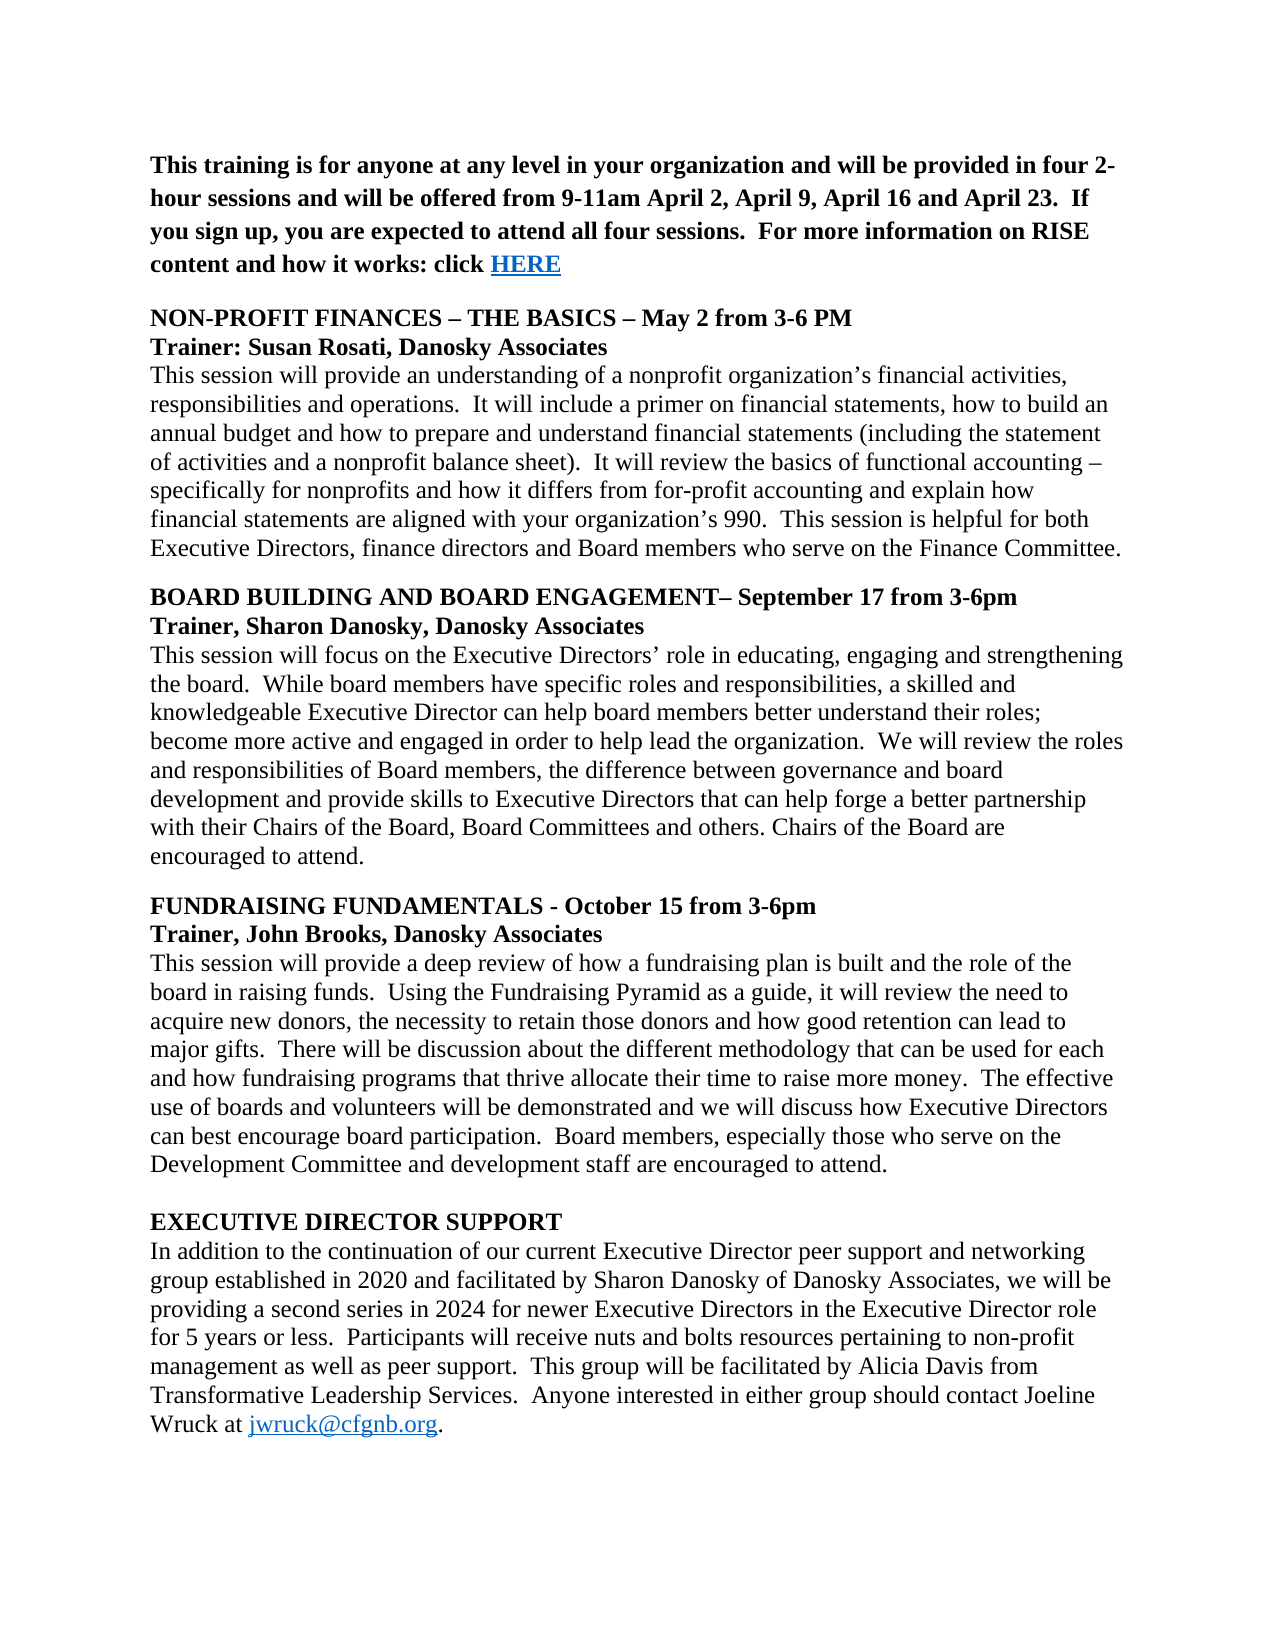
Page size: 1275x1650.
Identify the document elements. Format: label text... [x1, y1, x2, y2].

text BOARD BUILDING AND BOARD ENGAGEMENT– September 17 from 3-6pm Trainer, Sharon Danosky, Danosky Associates This session will focus on the Executive Directors’ role in educating, engaging and strengthening the board. While board members have specific roles and responsibilities, a skilled and knowledgeable Executive Director can help board members better understand their roles; become more active and engaged in order to help lead the organization. We will review the roles and responsibilities of Board members, the difference between governance and board development and provide skills to Executive Directors that can help forge a better partnership with their Chairs of the Board, Board Committees and others. Chairs of the Board are encouraged to attend. [150, 582, 1125, 870]
text EXECUTIVE DIRECTOR SUPPORT In addition to the continuation of our current Executive Director peer support and networking group established in 2020 and facilitated by Sharon Danosky of Danosky Associates, we will be providing a second series in 2024 for newer Executive Directors in the Executive Director role for 5 years or less. Participants will receive nuts and bolts resources pertaining to non-profit management as well as peer support. This group will be facilitated by Alicia Davis from Transformative Leadership Services. Anyone interested in either group should contact Joeline Wruck at jwruck@cfgnb.org. [150, 1207, 1125, 1437]
text This training is for anyone at any level in your organization and will be provided in four 2-hour sessions and will be offered from 9-11am April 2, April 9, April 16 and April 23. If you sign up, you are expected to attend all four sessions. For more information on RISE content and how it works: click HERE [150, 150, 1125, 278]
text NON-PROFIT FINANCES – THE BASICS – May 2 from 3-6 PM Trainer: Susan Rosati, Danosky Associates This session will provide an understanding of a nonprofit organization’s financial activities, responsibilities and operations. It will include a primer on financial statements, how to build an annual budget and how to prepare and understand financial statements (including the statement of activities and a nonprofit balance sheet). It will review the basics of functional accounting – specifically for nonprofits and how it differs from for-profit accounting and explain how financial statements are aligned with your organization’s 990. This session is helpful for both Executive Directors, finance directors and Board members who serve on the Finance Committee. [150, 303, 1125, 562]
text FUNDRAISING FUNDAMENTALS - October 15 from 3-6pm Trainer, John Brooks, Danosky Associates This session will provide a deep review of how a fundraising plan is built and the role of the board in raising funds. Using the Fundraising Pyramid as a guide, it will review the need to acquire new donors, the necessity to retain those donors and how good retention can lead to major gifts. There will be discussion about the different methodology that can be used for each and how fundraising programs that thrive allocate their time to raise more money. The effective use of boards and volunteers will be demonstrated and we will discuss how Executive Directors can best encourage board participation. Board members, especially those who serve on the Development Committee and development staff are encouraged to attend. [150, 891, 1125, 1178]
